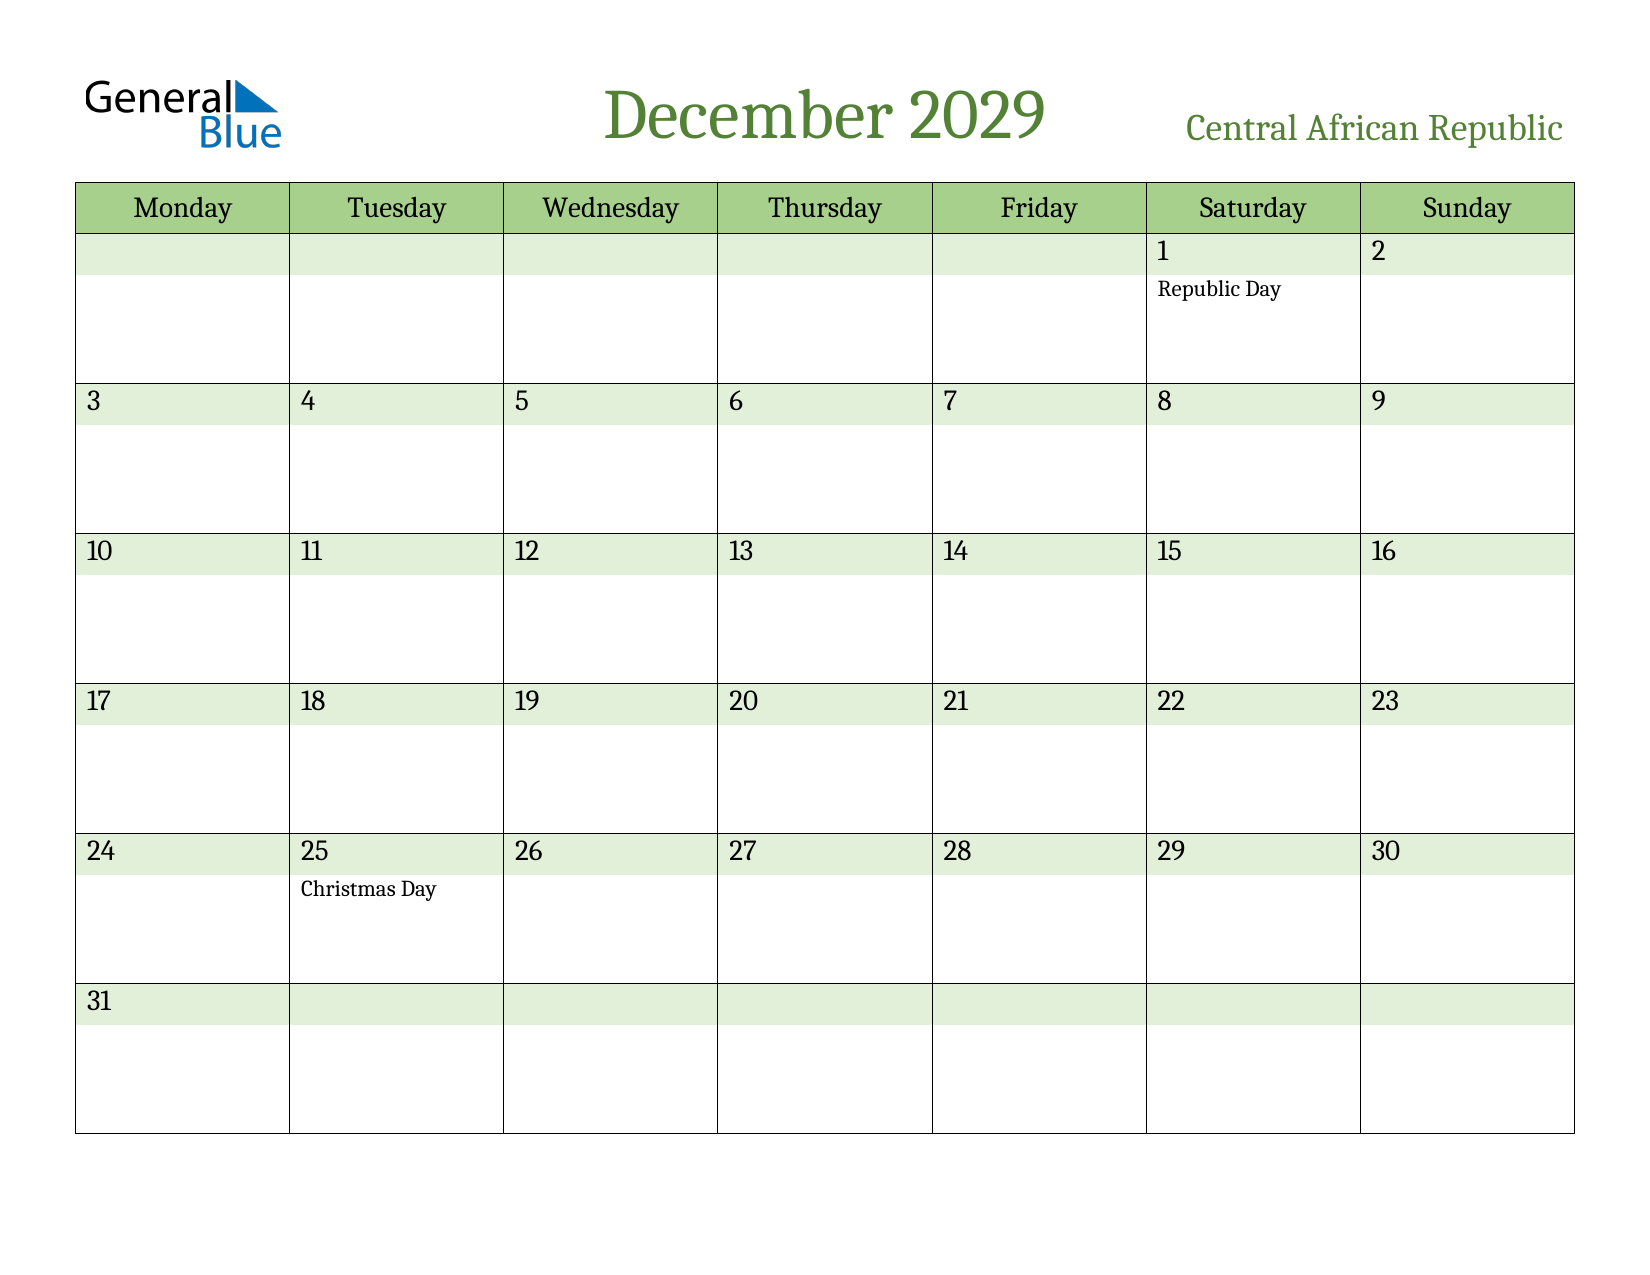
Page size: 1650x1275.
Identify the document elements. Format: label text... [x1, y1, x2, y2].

table_cell 13 [718, 534, 932, 575]
table_cell [290, 425, 503, 533]
table_cell [76, 234, 289, 275]
table_cell [718, 575, 932, 683]
table_cell 6 [718, 384, 932, 425]
table_cell 16 [1361, 534, 1574, 575]
table_cell [76, 425, 289, 533]
table_cell 14 [933, 534, 1146, 575]
table_cell Wednesday [504, 183, 717, 233]
table_cell [718, 984, 932, 1025]
table_cell [76, 275, 289, 383]
table_cell Saturday [1147, 183, 1360, 233]
table_cell [1361, 575, 1574, 683]
table_cell 18 [290, 684, 503, 725]
table_cell 15 [1147, 534, 1360, 575]
table_cell 22 [1147, 684, 1360, 725]
table_cell 3 [76, 384, 289, 425]
table_cell [1361, 725, 1574, 833]
table_cell Sunday [1361, 183, 1574, 233]
table_cell [76, 1025, 289, 1133]
table_cell [290, 1025, 503, 1133]
table_cell [1147, 725, 1360, 833]
table_cell 12 [504, 534, 717, 575]
table_cell Monday [76, 183, 289, 233]
table_cell Friday [933, 183, 1146, 233]
table_header Central African Republic [1146, 75, 1574, 182]
table_cell [504, 1025, 717, 1133]
table_cell [1147, 984, 1360, 1025]
table_cell [290, 984, 503, 1025]
table_cell 1 [1147, 234, 1360, 275]
table_cell [718, 1025, 932, 1133]
table_cell Christmas Day [290, 875, 503, 983]
table_cell 20 [718, 684, 932, 725]
table_cell [718, 234, 932, 275]
table_cell [76, 575, 289, 683]
table_cell 28 [933, 834, 1146, 875]
table_cell 10 [76, 534, 289, 575]
table_cell [504, 984, 717, 1025]
table_cell [504, 725, 717, 833]
table_cell [504, 275, 717, 383]
table_cell [290, 575, 503, 683]
table_cell [504, 234, 717, 275]
table_header December 2029 [504, 75, 1146, 182]
table_cell [1147, 425, 1360, 533]
table_cell [718, 875, 932, 983]
table_cell 5 [504, 384, 717, 425]
table_cell Thursday [718, 183, 932, 233]
table_cell [1361, 275, 1574, 383]
table_cell [933, 725, 1146, 833]
table_cell [290, 275, 503, 383]
table_cell [1361, 875, 1574, 983]
table_cell [933, 1025, 1146, 1133]
table_cell 4 [290, 384, 503, 425]
table_cell [718, 425, 932, 533]
table_cell [933, 275, 1146, 383]
picture [86, 80, 281, 148]
table_cell [504, 425, 717, 533]
table_cell 2 [1361, 234, 1574, 275]
table_cell 31 [76, 984, 289, 1025]
table_cell [76, 875, 289, 983]
table_cell Republic Day [1147, 275, 1360, 383]
table_cell Tuesday [290, 183, 503, 233]
table_cell 11 [290, 534, 503, 575]
table_cell 9 [1361, 384, 1574, 425]
table_cell [290, 234, 503, 275]
table_cell [933, 234, 1146, 275]
table_cell 7 [933, 384, 1146, 425]
table_cell 27 [718, 834, 932, 875]
table_cell [1361, 984, 1574, 1025]
table_cell [1361, 1025, 1574, 1133]
table_cell [504, 875, 717, 983]
table_cell [933, 875, 1146, 983]
table_cell [290, 725, 503, 833]
table_cell [718, 275, 932, 383]
table_cell [1147, 1025, 1360, 1133]
table_cell [1147, 875, 1360, 983]
table_cell [933, 984, 1146, 1025]
table_cell 30 [1361, 834, 1574, 875]
table_cell [1361, 425, 1574, 533]
table_cell 21 [933, 684, 1146, 725]
table_cell [718, 725, 932, 833]
table_cell [933, 425, 1146, 533]
table_cell [504, 575, 717, 683]
table_header [76, 75, 503, 182]
table_cell 17 [76, 684, 289, 725]
table_cell 26 [504, 834, 717, 875]
table_cell 8 [1147, 384, 1360, 425]
table_cell [76, 725, 289, 833]
table_cell [1147, 575, 1360, 683]
table_cell 25 [290, 834, 503, 875]
table_cell 29 [1147, 834, 1360, 875]
table_cell 24 [76, 834, 289, 875]
table_cell [933, 575, 1146, 683]
table_cell 23 [1361, 684, 1574, 725]
table_cell 19 [504, 684, 717, 725]
